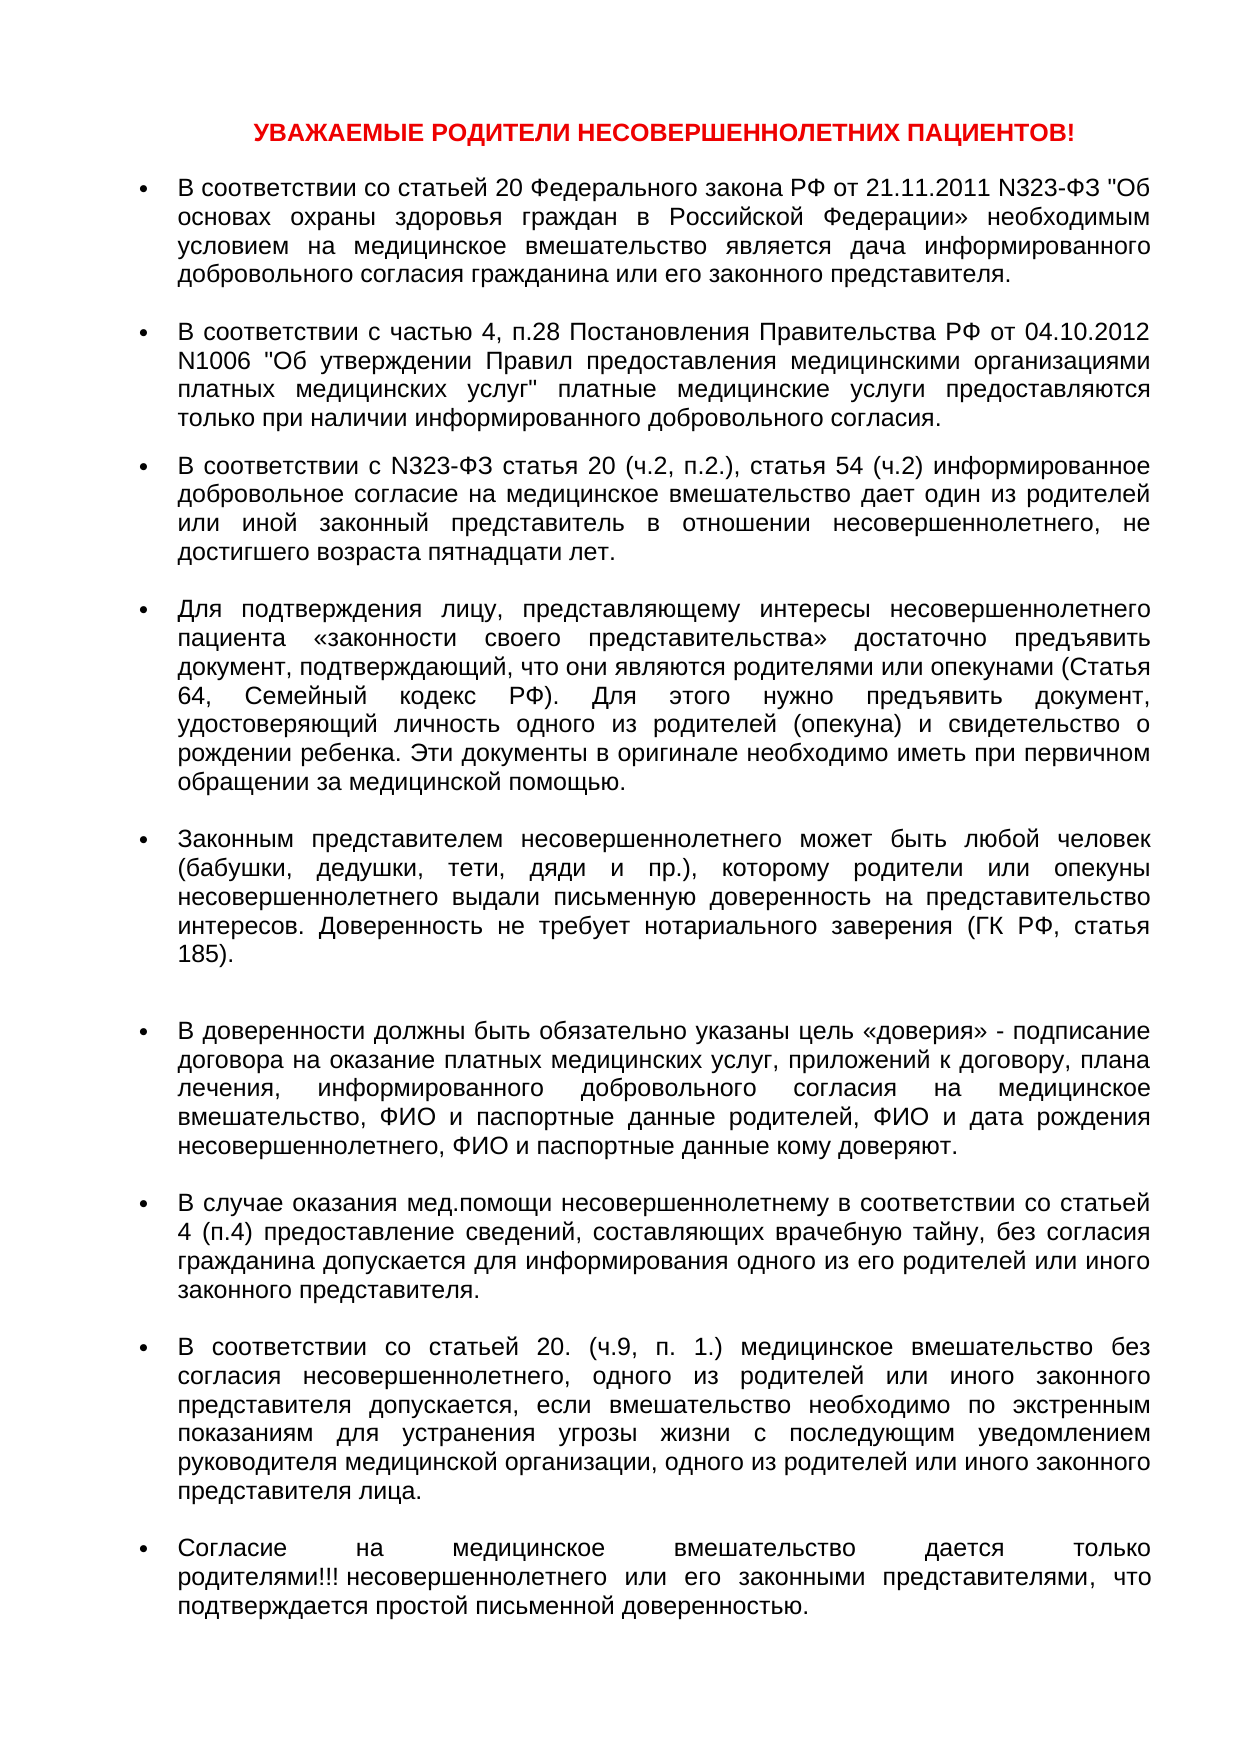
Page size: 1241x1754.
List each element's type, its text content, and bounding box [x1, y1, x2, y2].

list В доверенности должны быть обязательно указаны цель «доверия» - подписание договора на оказание платных медицинских услуг, приложений к договору, плана лечения, информированного добровольного согласия на медицинское вмешательство, ФИО и паспортные данные родителей, ФИО и дата рождения несовершеннолетнего, ФИО и паспортные данные кому доверяют. [140, 1016, 1152, 1160]
list В соответствии со статьей 20 Федерального закона РФ от 21.11.2011 N323-ФЗ "Об основах охраны здоровья граждан в Российской Федерации» необходимым условием на медицинское вмешательство является дача информированного добровольного согласия гражданина или его законного представителя. [140, 173, 1152, 288]
list В соответствии со статьей 20. (ч.9, п. 1.) медицинское вмешательство без согласия несовершеннолетнего, одного из родителей или иного законного представителя допускается, если вмешательство необходимо по экстренным показаниям для устранения угрозы жизни с последующим уведомлением руководителя медицинской организации, одного из родителей или иного законного представителя лица. [140, 1332, 1152, 1505]
list Для подтверждения лицу, представляющему интересы несовершеннолетнего пациента «законности своего представительства» достаточно предъявить документ, подтверждающий, что они являются родителями или опекунами (Статья 64, Семейный кодекс РФ). Для этого нужно предъявить документ, удостоверяющий личность одного из родителей (опекуна) и свидетельство о рождении ребенка. Эти документы в оригинале необходимо иметь при первичном обращении за медицинской помощью. [140, 594, 1152, 796]
list В случае оказания мед.помощи несовершеннолетнему в соответствии со статьей 4 (п.4) предоставление сведений, составляющих врачебную тайну, без согласия гражданина допускается для информирования одного из его родителей или иного законного представителя. [140, 1188, 1152, 1303]
text УВАЖАЕМЫЕ РОДИТЕЛИ НЕСОВЕРШЕННОЛЕТНИХ ПАЦИЕНТОВ! [177, 118, 1152, 147]
list В соответствии с N323-ФЗ статья 20 (ч.2, п.2.), статья 54 (ч.2) информированное добровольное согласие на медицинское вмешательство дает один из родителей или иной законный представитель в отношении несовершеннолетнего, не достигшего возраста пятнадцати лет. [140, 451, 1152, 566]
list В соответствии с частью 4, п.28 Постановления Правительства РФ от 04.10.2012 N1006 "Об утверждении Правил предоставления медицинскими организациями платных медицинских услуг" платные медицинские услуги предоставляются только при наличии информированного добровольного согласия. [140, 317, 1152, 432]
list Законным представителем несовершеннолетнего может быть любой человек (бабушки, дедушки, тети, дяди и пр.), которому родители или опекуны несовершеннолетнего выдали письменную доверенность на представительство интересов. Доверенность не требует нотариального заверения (ГК РФ, статья 185). [140, 824, 1152, 968]
list Согласие на медицинское вмешательство дается только родителями!!! несовершеннолетнего или его законными представителями, что подтверждается простой письменной доверенностью. [140, 1533, 1152, 1620]
